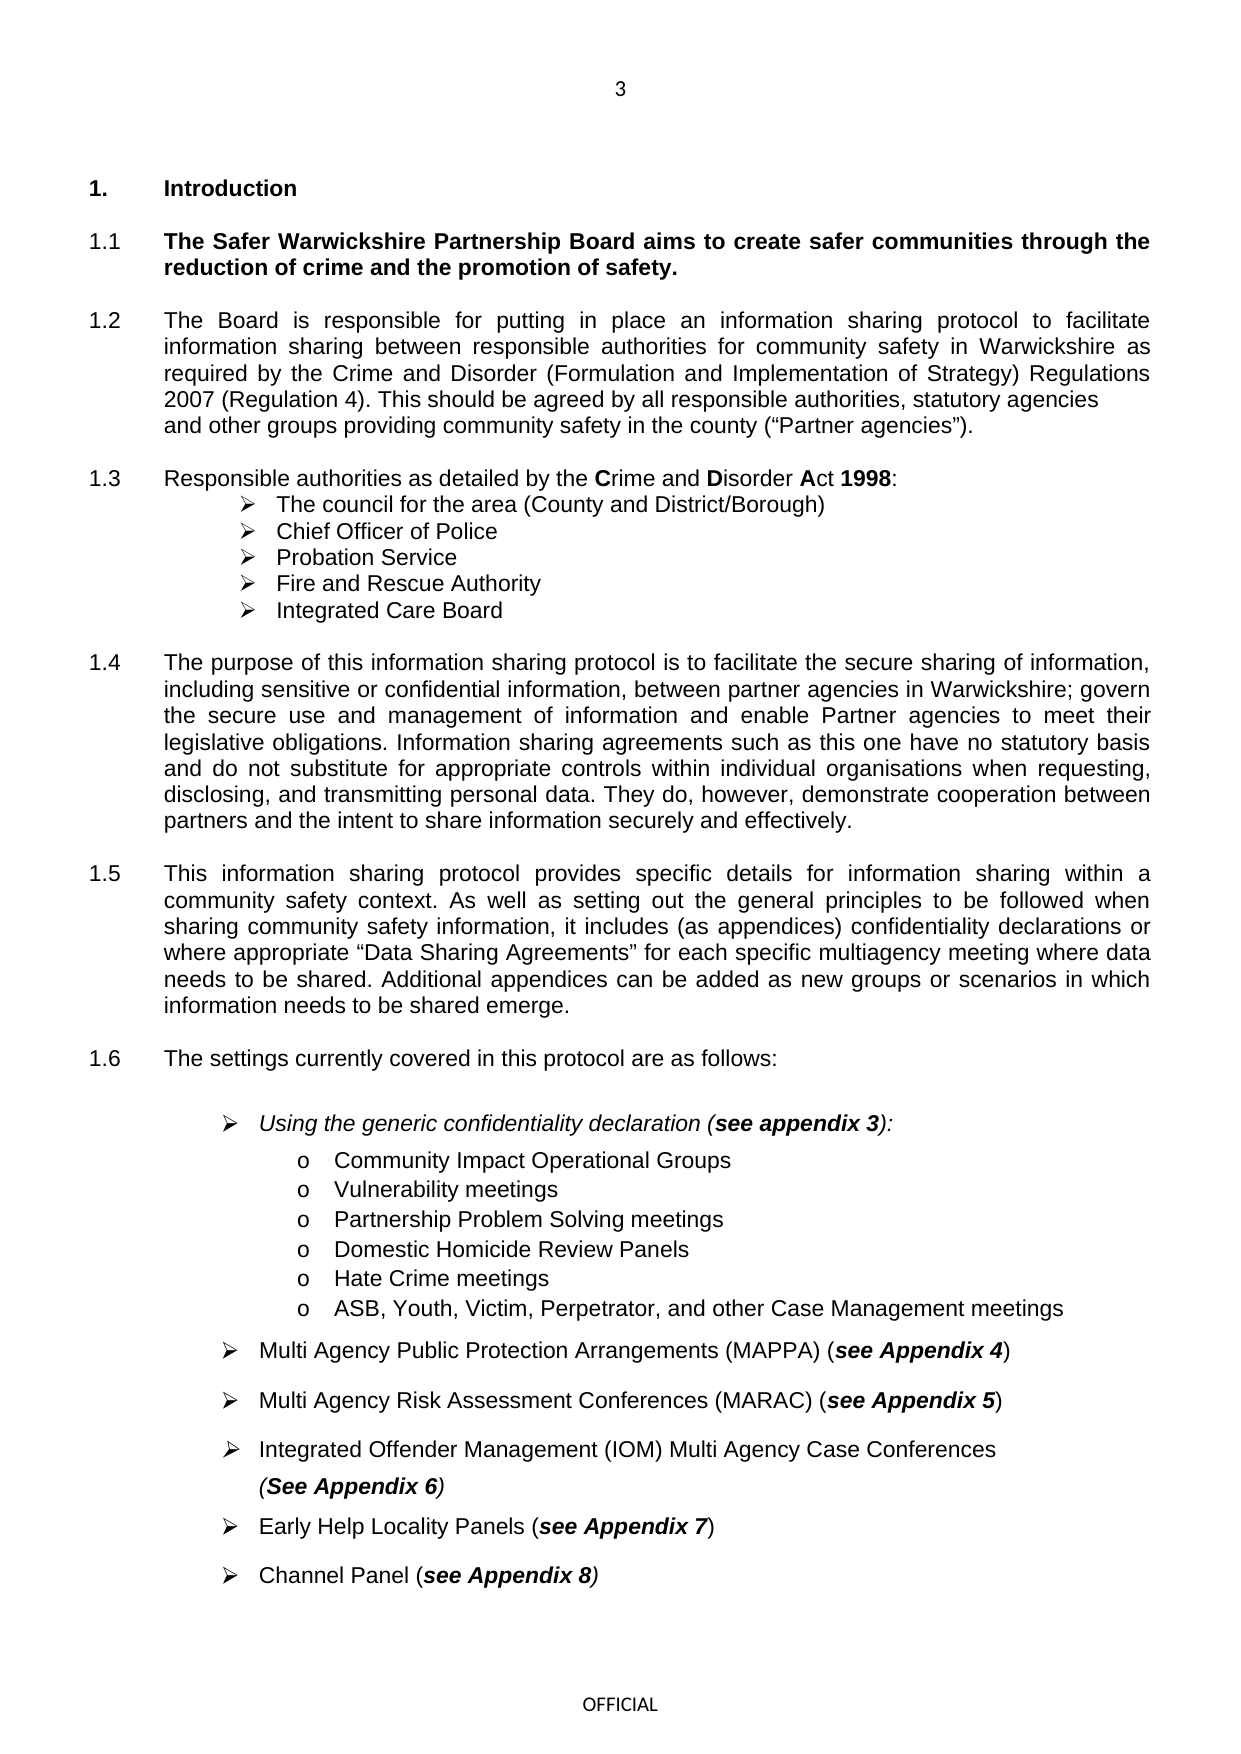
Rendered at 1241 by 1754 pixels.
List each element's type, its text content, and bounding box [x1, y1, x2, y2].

list Multi Agency Public Protection Arrangements (MAPPA) (see Appendix 4) [221, 1325, 1152, 1372]
list The council for the area (County and District/Borough) [239, 491, 1152, 518]
list Probation Service [239, 544, 1152, 570]
text 1.4 The purpose of this information sharing protocol is to facilitate the secure sharing of information, including sensitive or confidential information, between partner agencies in Warwickshire; govern the secure use and management of information and enable Partner agencies to meet their legislative obligations. Information sharing agreements such as this one have no statutory basis and do not substitute for appropriate controls within individual organisations when requesting, disclosing, and transmitting personal data. They do, however, demonstrate cooperation between partners and the intent to share information securely and effectively. [89, 649, 1152, 834]
list Hate Crime meetings [296, 1265, 1152, 1294]
text and other groups providing community safety in the county (“Partner agencies”). [164, 412, 1152, 438]
text 1.5 This information sharing protocol provides specific details for information sharing within a community safety context. As well as setting out the general principles to be followed when sharing community safety information, it includes (as appendices) confidentiality declarations or where appropriate “Data Sharing Agreements” for each specific multiagency meeting where data needs to be shared. Additional appendices can be added as new groups or scenarios in which information needs to be shared emerge. [89, 860, 1152, 1018]
list Domestic Homicide Review Panels [296, 1236, 1152, 1264]
list Chief Officer of Police [239, 518, 1152, 544]
list Integrated Offender Management (IOM) Multi Agency Case Conferences [222, 1423, 1152, 1470]
list Multi Agency Risk Assessment Conferences (MARAC) (see Appendix 5) [222, 1374, 1152, 1421]
list ASB, Youth, Victim, Perpetrator, and other Case Management meetings [296, 1295, 1152, 1323]
text (See Appendix 6) [242, 1473, 1152, 1499]
list Partnership Problem Solving meetings [296, 1206, 1152, 1234]
list Using the generic confidentiality declaration (see appendix 3): [222, 1097, 1152, 1144]
list Integrated Care Board [239, 597, 1152, 623]
list Channel Panel (see Appendix 8) [222, 1549, 1152, 1596]
list Vulnerability meetings [296, 1176, 1152, 1205]
list Community Impact Operational Groups [296, 1147, 1152, 1175]
text 1.6 The settings currently covered in this protocol are as follows: [89, 1045, 1152, 1071]
list Early Help Locality Panels (see Appendix 7) [222, 1500, 1152, 1547]
text 1.2 The Board is responsible for putting in place an information sharing protocol to facilitate information sharing between responsible authorities for community safety in Warwickshire as required by the Crime and Disorder (Formulation and Implementation of Strategy) Regulations 2007 (Regulation 4). This should be agreed by all responsible authorities, statutory agencies [89, 307, 1152, 412]
text 1.3 Responsible authorities as detailed by the Crime and Disorder Act 1998: [89, 465, 1152, 491]
text 1.1 The Safer Warwickshire Partnership Board aims to create safer communities through the reduction of crime and the promotion of safety. [89, 228, 1152, 280]
list Fire and Rescue Authority [239, 570, 1152, 597]
text 1. Introduction [89, 175, 1152, 201]
